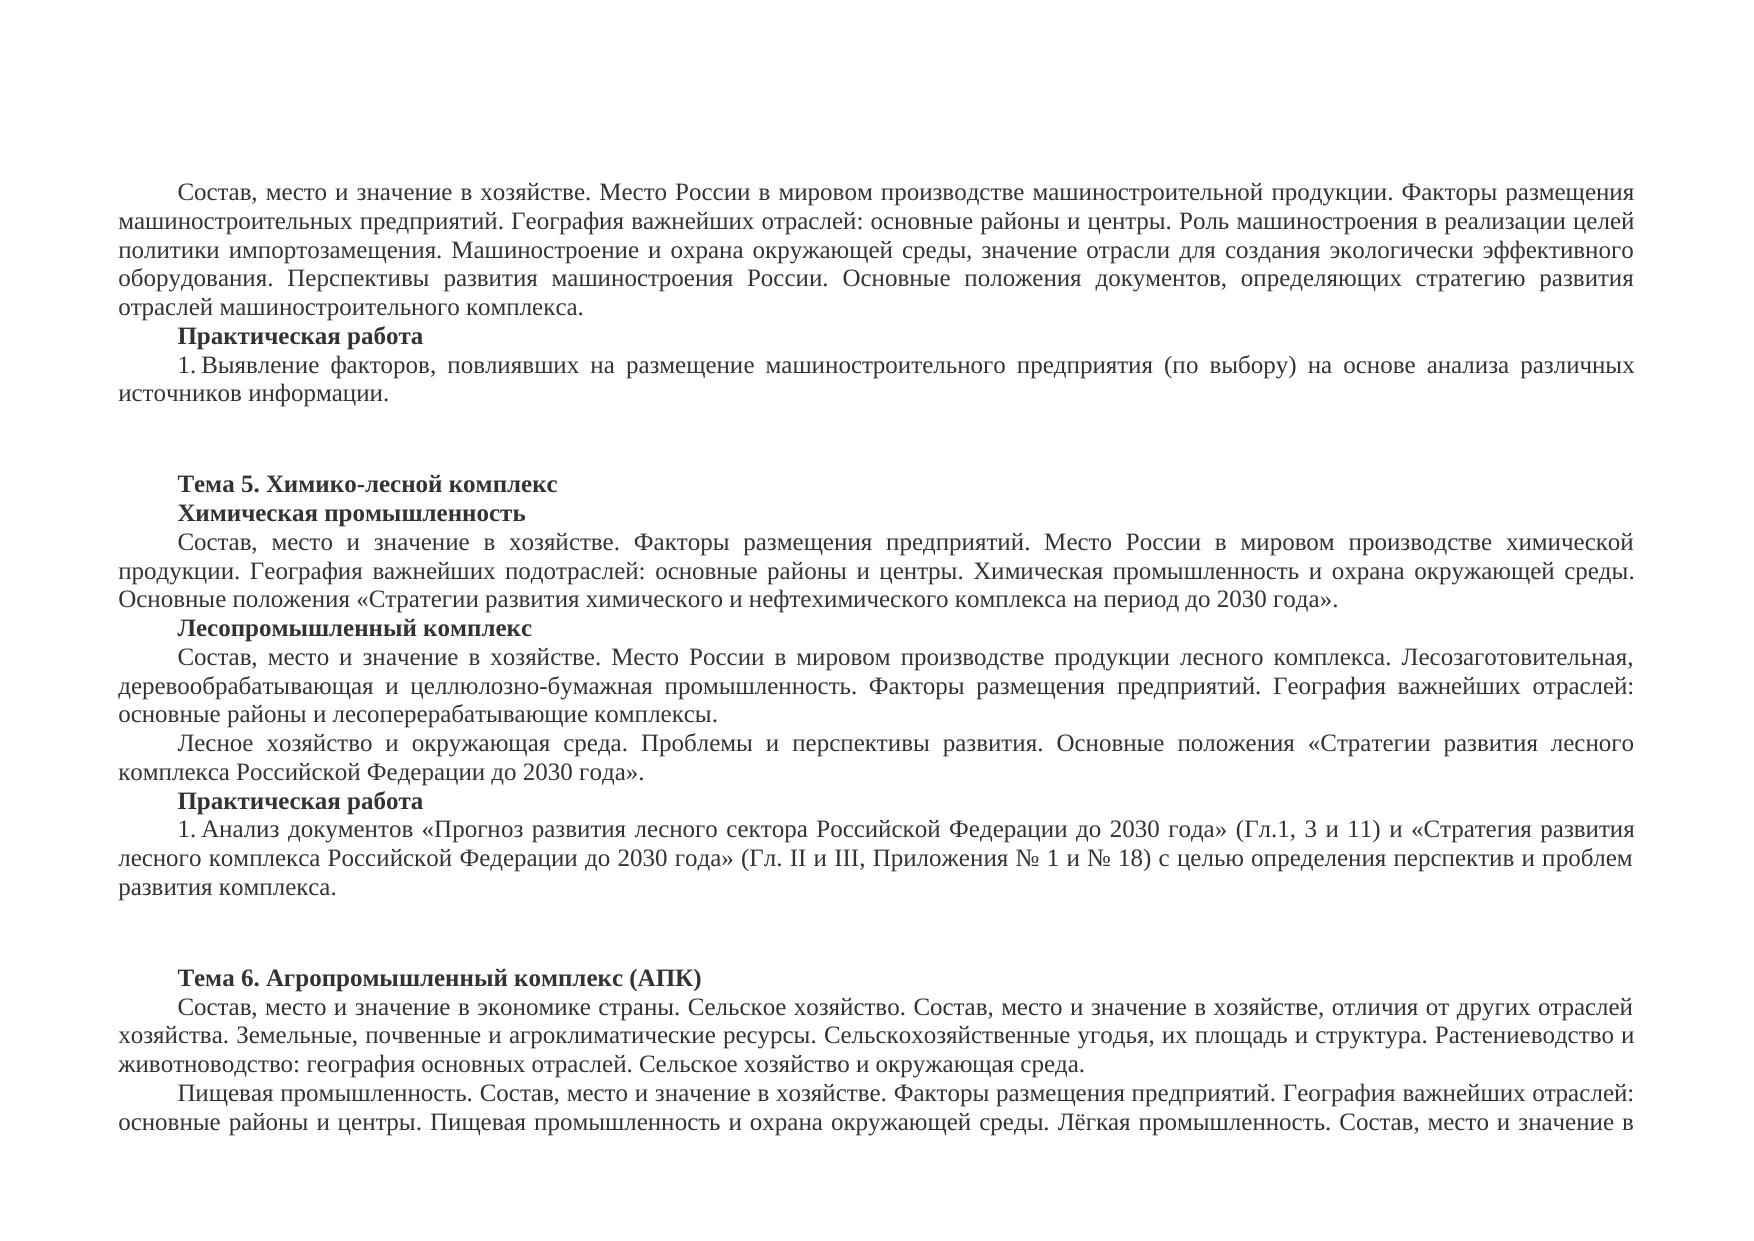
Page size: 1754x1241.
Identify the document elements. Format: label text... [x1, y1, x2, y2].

text Состав, место и значение в хозяйстве. Факторы размещения предприятий. Место России в мировом производстве химической продукции. География важнейших подотраслей: основные районы и центры. Химическая промышленность и охрана окружающей среды. Основные положения «Стратегии развития химического и нефтехимического комплекса на период до 2030 года». [118, 527, 1636, 613]
text 1. Анализ документов «Прогноз развития лесного сектора Российской Федерации до 2030 года» (Гл.1, 3 и 11) и «Стратегия развития лесного комплекса Российской Федерации до 2030 года» (Гл. II и III, Приложения № 1 и № 18) с целью определения перспектив и проблем развития комплекса. [118, 814, 1636, 901]
text Состав, место и значение в экономике страны. Сельское хозяйство. Состав, место и значение в хозяйстве, отличия от других отраслей хозяйства. Земельные, почвенные и агроклиматические ресурсы. Сельскохозяйственные угодья, их площадь и структура. Растениеводство и животноводство: география основных отраслей. Сельское хозяйство и окружающая среда. [118, 992, 1636, 1078]
text Тема 6. Агропромышленный комплекс (АПК) [118, 963, 1636, 992]
text Состав, место и значение в хозяйстве. Место России в мировом производстве продукции лесного комплекса. Лесозаготовительная, деревообрабатывающая и целлюлозно-бумажная промышленность. Факторы размещения предприятий. География важнейших отраслей: основные районы и лесоперерабатывающие комплексы. [118, 642, 1636, 728]
text Лесопромышленный комплекс [118, 613, 1636, 642]
text Практическая работа [118, 786, 1636, 814]
text Состав, место и значение в хозяйстве. Место России в мировом производстве машиностроительной продукции. Факторы размещения машиностроительных предприятий. География важнейших отраслей: основные районы и центры. Роль машиностроения в реализации целей политики импортозамещения. Машиностроение и охрана окружающей среды, значение отрасли для создания экологически эффективного оборудования. Перспективы развития машиностроения России. Основные положения документов, определяющих стратегию развития отраслей машиностроительного комплекса. [118, 177, 1636, 321]
text Практическая работа [118, 321, 1636, 350]
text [118, 1078, 1636, 1136]
text Лесное хозяйство и окружающая среда. Проблемы и перспективы развития. Основные положения «Стратегии развития лесного комплекса Российской Федерации до 2030 года». [118, 728, 1636, 786]
text Тема 5. Химико-лесной комплекс [118, 469, 1636, 498]
text Химическая промышленность [118, 498, 1636, 527]
text 1. Выявление факторов, повлиявших на размещение машиностроительного предприятия (по выбору) на основе анализа различных источников информации. [118, 350, 1636, 407]
